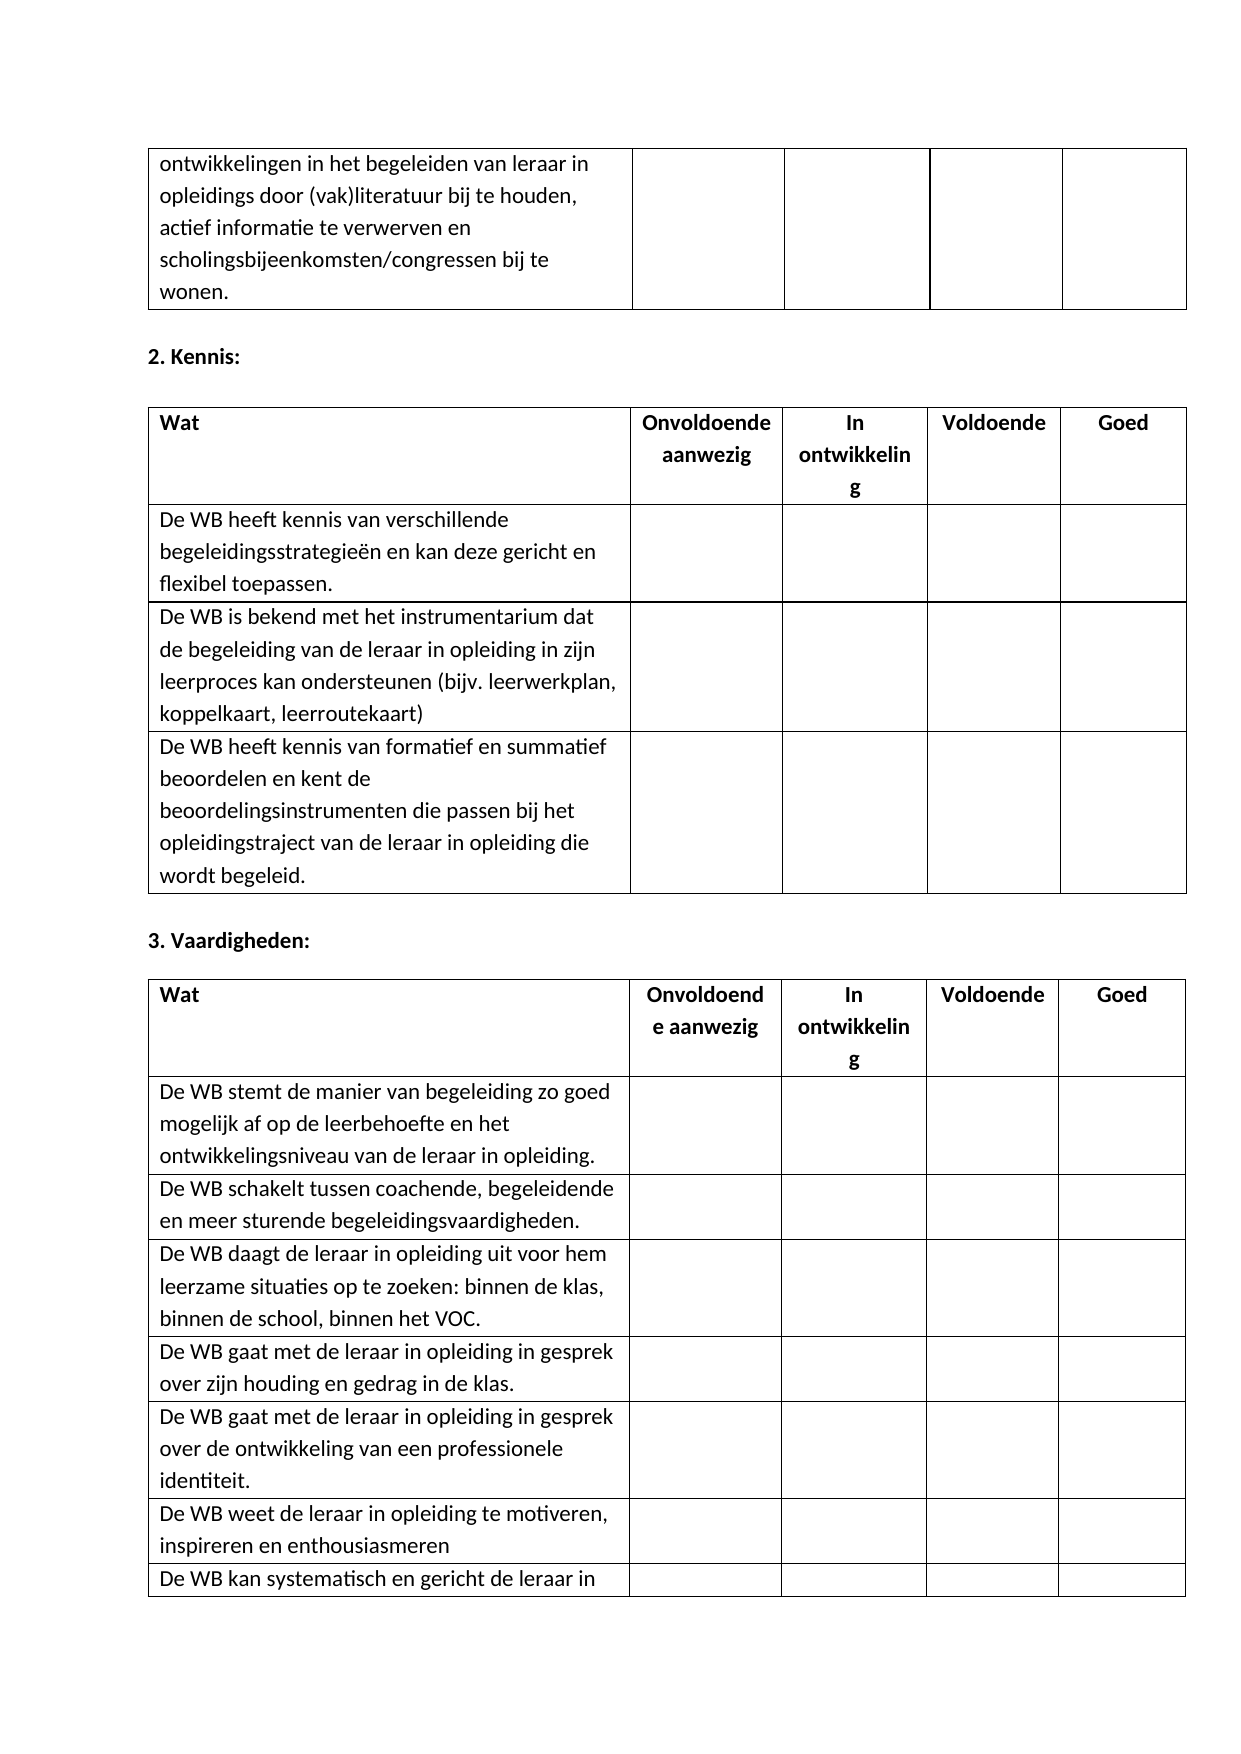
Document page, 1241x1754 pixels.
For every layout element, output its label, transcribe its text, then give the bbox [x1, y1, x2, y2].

table_cell [928, 732, 1060, 893]
table_cell De WB heeft kennis van verschillende begeleidingsstrategieën en kan deze gericht en flexibel toepassen. [149, 505, 630, 601]
table_cell [928, 505, 1060, 601]
table_cell [630, 1402, 781, 1498]
table_cell [782, 1077, 926, 1173]
table_header Voldoende [928, 408, 1060, 504]
table_cell [927, 1499, 1058, 1563]
table_cell [1059, 1337, 1185, 1401]
table_cell De WB heeft kennis van formatief en summatief beoordelen en kent de beoordelingsinstrumenten die passen bij het opleidingstraject van de leraar in opleiding die wordt begeleid. [149, 732, 630, 893]
table_cell De WB gaat met de leraar in opleiding in gesprek over zijn houding en gedrag in de klas. [149, 1337, 629, 1401]
table_cell [783, 505, 927, 601]
table_cell [782, 1499, 926, 1563]
table_cell [631, 603, 782, 731]
table_header Onvoldoende aanwezig [631, 408, 782, 504]
table_cell [783, 732, 927, 893]
table_cell [927, 1240, 1058, 1336]
table_cell [630, 1175, 781, 1238]
table_cell De WB stemt de manier van begeleiding zo goed mogelijk af op de leerbehoefte en het ontwikkelingsniveau van de leraar in opleiding. [149, 1077, 629, 1173]
table_cell [783, 603, 927, 731]
table_cell De WB schakelt tussen coachende, begeleidende en meer sturende begeleidingsvaardigheden. [149, 1175, 629, 1238]
table_cell [782, 1240, 926, 1336]
table_cell [1059, 1077, 1185, 1173]
table_cell [785, 149, 929, 309]
table_header Wat [149, 980, 629, 1076]
table_cell [927, 1337, 1058, 1401]
table_cell [630, 1564, 781, 1596]
table_header In ontwikkeling [782, 980, 926, 1076]
table_cell [927, 1175, 1058, 1238]
table_header In ontwikkeling [783, 408, 927, 504]
table_cell [927, 1564, 1058, 1596]
table_cell [631, 732, 782, 893]
table_cell [1061, 505, 1186, 601]
table_cell [633, 149, 784, 309]
table_cell De WB gaat met de leraar in opleiding in gesprek over de ontwikkeling van een professionele identiteit. [149, 1402, 629, 1498]
table_header Wat [149, 408, 630, 504]
text 3. Vaardigheden: [148, 894, 1093, 954]
table_cell [630, 1337, 781, 1401]
table_cell [927, 1077, 1058, 1173]
table_cell De WB is bekend met het instrumentarium dat de begeleiding van de leraar in opleiding in zijn leerproces kan ondersteunen (bijv. leerwerkplan, koppelkaart, leerroutekaart) [149, 603, 630, 731]
table_cell [1059, 1564, 1185, 1596]
table_cell De WB weet de leraar in opleiding te motiveren, inspireren en enthousiasmeren [149, 1499, 629, 1563]
table_cell [630, 1240, 781, 1336]
table_cell [927, 1402, 1058, 1498]
table_header Goed [1061, 408, 1186, 504]
table_cell [1061, 732, 1186, 893]
table_cell [1061, 603, 1186, 731]
table_cell [1059, 1499, 1185, 1563]
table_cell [149, 1564, 629, 1596]
table_cell [630, 1077, 781, 1173]
table_cell [931, 149, 1062, 309]
table_header Voldoende [927, 980, 1058, 1076]
table_cell De WB daagt de leraar in opleiding uit voor hem leerzame situaties op te zoeken: binnen de klas, binnen de school, binnen het VOC. [149, 1240, 629, 1336]
table_cell [928, 603, 1060, 731]
table_cell [1063, 149, 1186, 309]
table_header Goed [1059, 980, 1185, 1076]
table_cell [1059, 1402, 1185, 1498]
table_cell [782, 1337, 926, 1401]
table_cell [631, 505, 782, 601]
table_cell [782, 1564, 926, 1596]
table_cell [782, 1402, 926, 1498]
text 2. Kennis: [148, 342, 1093, 403]
table_cell [1059, 1240, 1185, 1336]
table_cell [782, 1175, 926, 1238]
table_cell [1059, 1175, 1185, 1238]
table_cell [630, 1499, 781, 1563]
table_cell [149, 149, 632, 309]
table_header Onvoldoende aanwezig [630, 980, 781, 1076]
